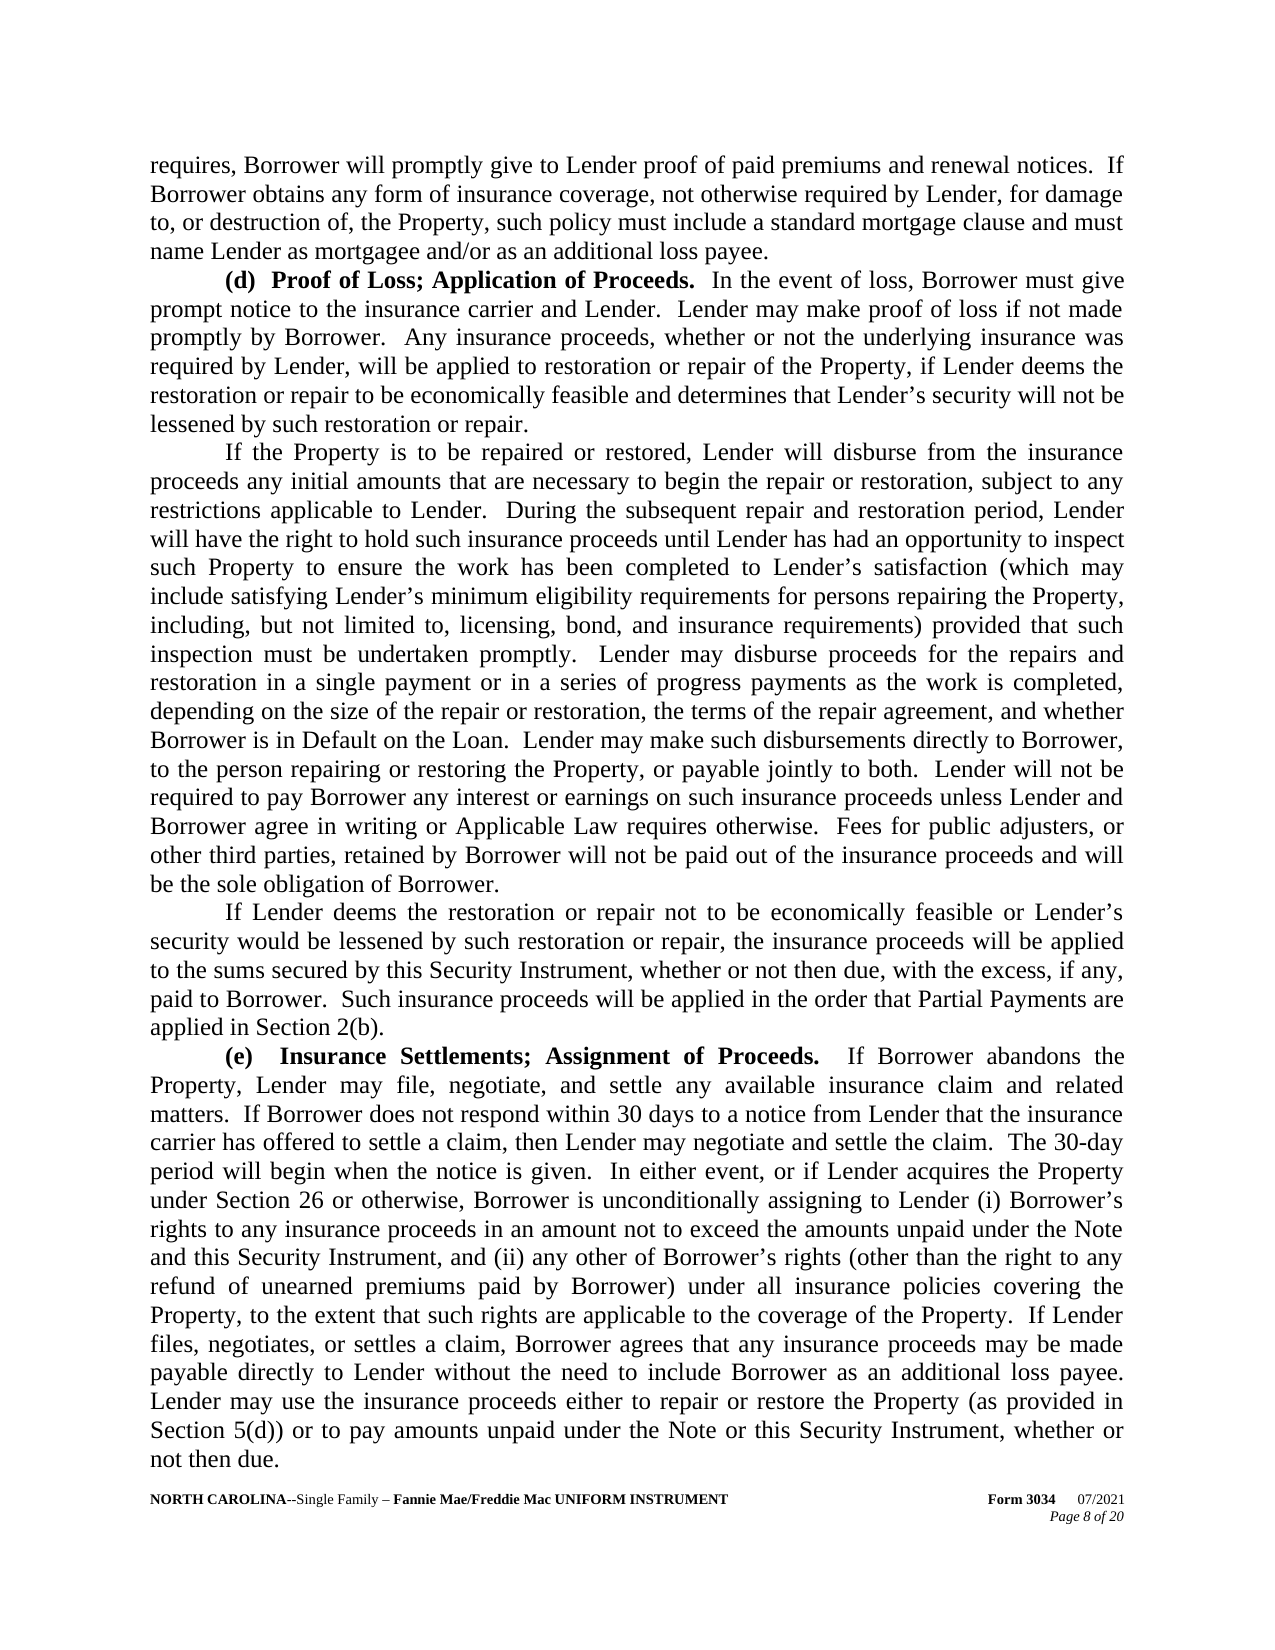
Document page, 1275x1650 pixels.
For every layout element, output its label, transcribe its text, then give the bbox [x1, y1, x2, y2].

text If Lender deems the restoration or repair not to be economically feasible or Lender’s security would be lessened by such restoration or repair, the insurance proceeds will be applied to the sums secured by this Security Instrument, whether or not then due, with the excess, if any, paid to Borrower. Such insurance proceeds will be applied in the order that Partial Payments are applied in Section 2(b). [150, 897, 1125, 1041]
text (e) Insurance Settlements; Assignment of Proceeds. If Borrower abandons the Property, Lender may file, negotiate, and settle any available insurance claim and related matters. If Borrower does not respond within 30 days to a notice from Lender that the insurance carrier has offered to settle a claim, then Lender may negotiate and settle the claim. The 30-day period will begin when the notice is given. In either event, or if Lender acquires the Property under Section 26 or otherwise, Borrower is unconditionally assigning to Lender (i) Borrower’s rights to any insurance proceeds in an amount not to exceed the amounts unpaid under the Note and this Security Instrument, and (ii) any other of Borrower’s rights (other than the right to any refund of unearned premiums paid by Borrower) under all insurance policies covering the Property, to the extent that such rights are applicable to the coverage of the Property. If Lender files, negotiates, or settles a claim, Borrower agrees that any insurance proceeds may be made payable directly to Lender without the need to include Borrower as an additional loss payee. Lender may use the insurance proceeds either to repair or restore the Property (as provided in Section 5(d)) or to pay amounts unpaid under the Note or this Security Instrument, whether or not then due. [150, 1041, 1125, 1472]
text If the Property is to be repaired or restored, Lender will disburse from the insurance proceeds any initial amounts that are necessary to begin the repair or restoration, subject to any restrictions applicable to Lender. During the subsequent repair and restoration period, Lender will have the right to hold such insurance proceeds until Lender has had an opportunity to inspect such Property to ensure the work has been completed to Lender’s satisfaction (which may include satisfying Lender’s minimum eligibility requirements for persons repairing the Property, including, but not limited to, licensing, bond, and insurance requirements) provided that such inspection must be undertaken promptly. Lender may disburse proceeds for the repairs and restoration in a single payment or in a series of progress payments as the work is completed, depending on the size of the repair or restoration, the terms of the repair agreement, and whether Borrower is in Default on the Loan. Lender may make such disbursements directly to Borrower, to the person repairing or restoring the Property, or payable jointly to both. Lender will not be required to pay Borrower any interest or earnings on such insurance proceeds unless Lender and Borrower agree in writing or Applicable Law requires otherwise. Fees for public adjusters, or other third parties, retained by Borrower will not be paid out of the insurance proceeds and will be the sole obligation of Borrower. [150, 437, 1125, 897]
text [150, 150, 1125, 265]
text (d) Proof of Loss; Application of Proceeds. In the event of loss, Borrower must give prompt notice to the insurance carrier and Lender. Lender may make proof of loss if not made promptly by Borrower. Any insurance proceeds, whether or not the underlying insurance was required by Lender, will be applied to restoration or repair of the Property, if Lender deems the restoration or repair to be economically feasible and determines that Lender’s security will not be lessened by such restoration or repair. [150, 265, 1125, 437]
